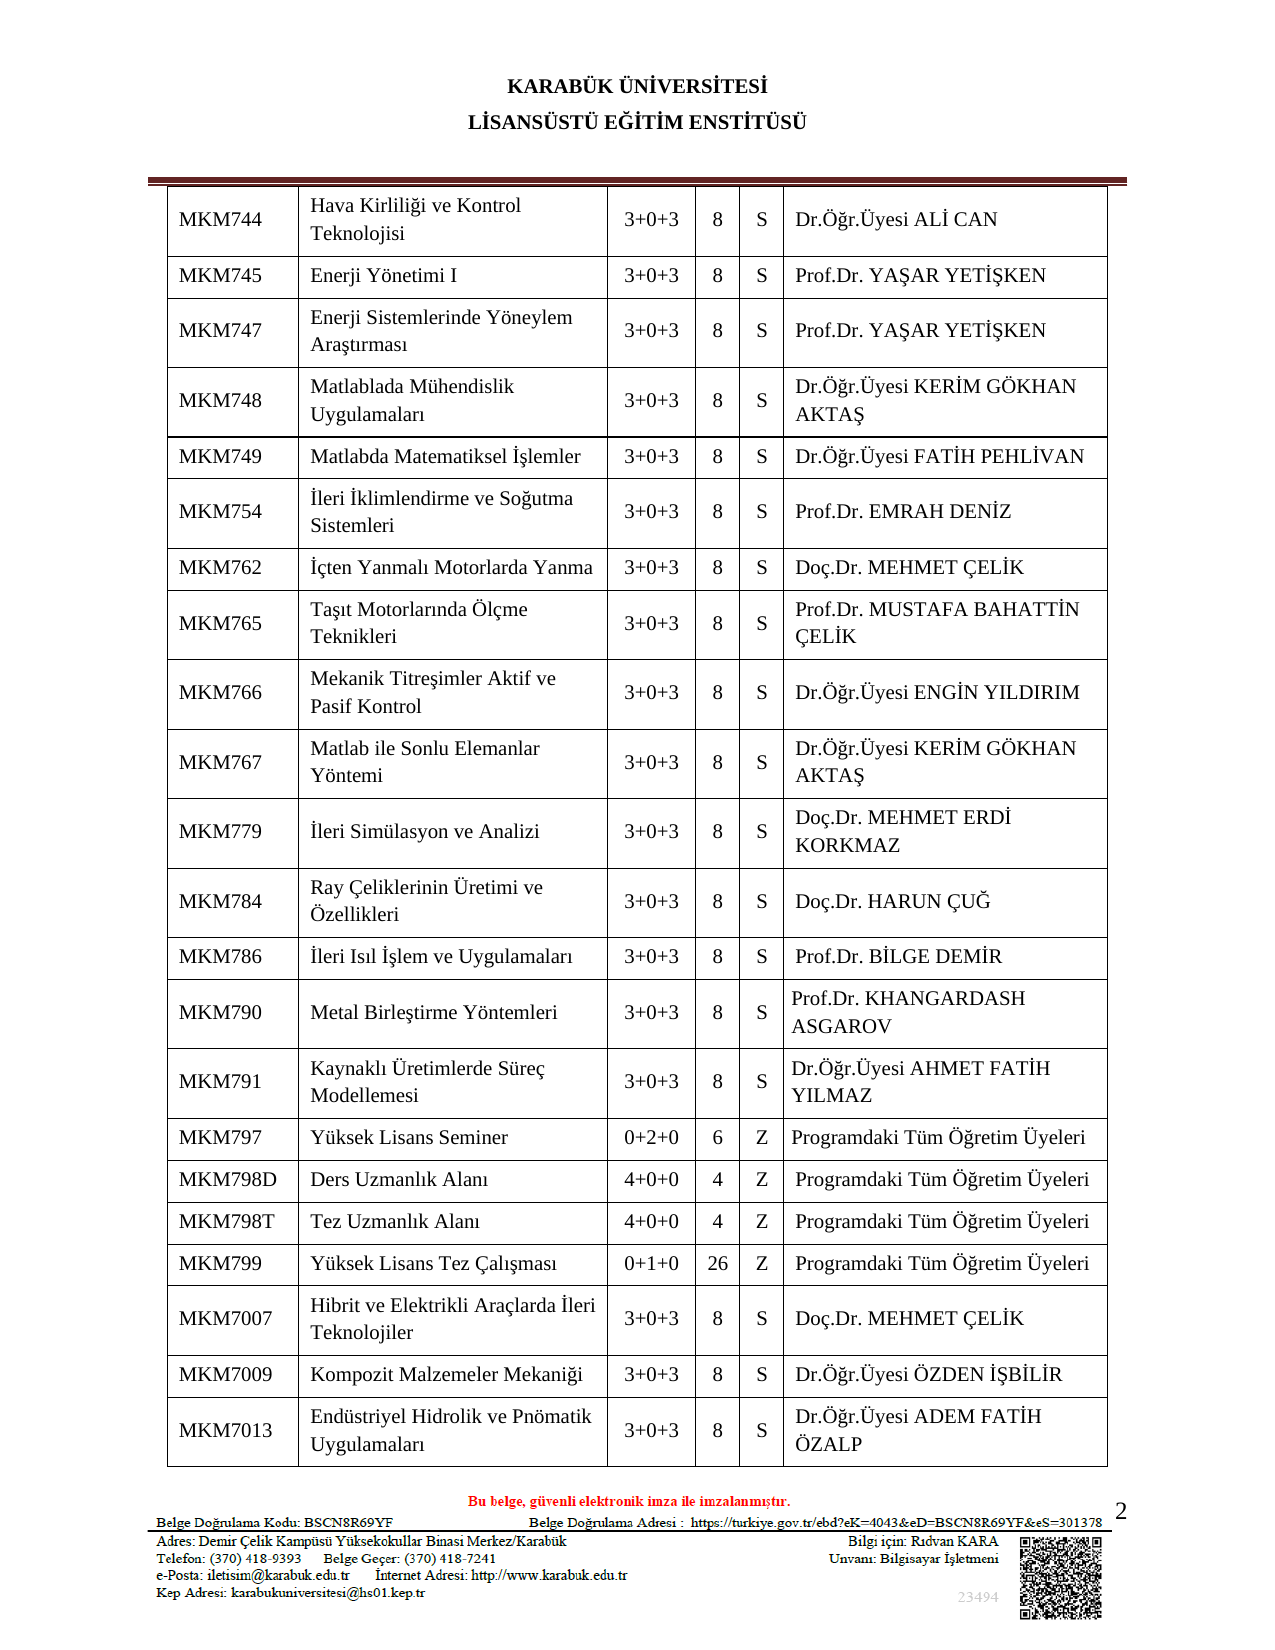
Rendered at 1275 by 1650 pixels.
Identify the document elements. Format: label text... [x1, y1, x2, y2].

table_cell İleri Simülasyon ve Analizi [299, 799, 607, 867]
table_cell 3+0+3 [608, 1356, 695, 1397]
table_cell S [740, 299, 783, 367]
table_cell S [740, 1286, 783, 1355]
table_cell 3+0+3 [608, 1286, 695, 1355]
table_cell Taşıt Motorlarında Ölçme Teknikleri [299, 591, 607, 659]
table_cell 8 [696, 1398, 739, 1466]
table_cell Programdaki Tüm Öğretim Üyeleri [784, 1119, 1107, 1160]
table_cell 8 [696, 799, 739, 867]
table_cell Prof.Dr. EMRAH DENİZ [784, 479, 1107, 548]
table_cell 8 [696, 730, 739, 798]
table_cell 4 [696, 1203, 739, 1243]
table_cell Dr.Öğr.Üyesi ENGİN YILDIRIM [784, 660, 1107, 728]
table_cell Metal Birleştirme Yöntemleri [299, 980, 607, 1048]
table_cell 4+0+0 [608, 1161, 695, 1202]
table_cell S [740, 479, 783, 548]
table_cell Enerji Sistemlerinde Yöneylem Araştırması [299, 299, 607, 367]
table_cell MKM798D [168, 1161, 298, 1202]
table_cell MKM747 [168, 299, 298, 367]
table_cell Ders Uzmanlık Alanı [299, 1161, 607, 1202]
table_cell Programdaki Tüm Öğretim Üyeleri [784, 1203, 1107, 1243]
table_cell Yüksek Lisans Tez Çalışması [299, 1245, 607, 1285]
table_cell MKM748 [168, 368, 298, 436]
table_cell Dr.Öğr.Üyesi ALİ CAN [784, 187, 1107, 256]
table_cell Mekanik Titreşimler Aktif ve Pasif Kontrol [299, 660, 607, 728]
table_cell Ray Çeliklerinin Üretimi ve Özellikleri [299, 869, 607, 937]
table_cell Dr.Öğr.Üyesi ADEM FATİH ÖZALP [784, 1398, 1107, 1466]
table_cell 8 [696, 438, 739, 478]
table_cell Doç.Dr. HARUN ÇUĞ [784, 869, 1107, 937]
table_cell 3+0+3 [608, 438, 695, 478]
table_cell Prof.Dr. YAŞAR YETİŞKEN [784, 299, 1107, 367]
table_cell MKM7013 [168, 1398, 298, 1466]
table_cell Dr.Öğr.Üyesi ÖZDEN İŞBİLİR [784, 1356, 1107, 1397]
table_cell Prof.Dr. BİLGE DEMİR [784, 938, 1107, 979]
table_cell MKM799 [168, 1245, 298, 1285]
table_cell 3+0+3 [608, 368, 695, 436]
table_cell MKM790 [168, 980, 298, 1048]
table_cell S [740, 869, 783, 937]
table_cell Matlabda Matematiksel İşlemler [299, 438, 607, 478]
table_cell MKM745 [168, 257, 298, 297]
table_cell Prof.Dr. KHANGARDASH ASGAROV [784, 980, 1107, 1048]
table_cell MKM784 [168, 869, 298, 937]
table_cell S [740, 980, 783, 1048]
table_cell 3+0+3 [608, 549, 695, 589]
table_cell İleri Isıl İşlem ve Uygulamaları [299, 938, 607, 979]
table_cell MKM779 [168, 799, 298, 867]
table_cell MKM786 [168, 938, 298, 979]
table_cell Dr.Öğr.Üyesi KERİM GÖKHAN AKTAŞ [784, 730, 1107, 798]
table_cell 3+0+3 [608, 591, 695, 659]
table_cell Programdaki Tüm Öğretim Üyeleri [784, 1161, 1107, 1202]
table_cell S [740, 730, 783, 798]
table_cell 8 [696, 591, 739, 659]
table_cell 0+1+0 [608, 1245, 695, 1285]
table_cell 0+2+0 [608, 1119, 695, 1160]
table_cell MKM767 [168, 730, 298, 798]
table_cell MKM744 [168, 187, 298, 256]
table_cell 8 [696, 869, 739, 937]
table_cell 8 [696, 1286, 739, 1355]
table_cell S [740, 1356, 783, 1397]
table_cell 3+0+3 [608, 257, 695, 297]
table_cell Doç.Dr. MEHMET ÇELİK [784, 549, 1107, 589]
table_cell Kompozit Malzemeler Mekaniği [299, 1356, 607, 1397]
table_cell Matlablada Mühendislik Uygulamaları [299, 368, 607, 436]
table_cell Doç.Dr. MEHMET ERDİ KORKMAZ [784, 799, 1107, 867]
table_cell MKM765 [168, 591, 298, 659]
table_cell Programdaki Tüm Öğretim Üyeleri [784, 1245, 1107, 1285]
table_cell Yüksek Lisans Seminer [299, 1119, 607, 1160]
table_cell Z [740, 1245, 783, 1285]
table_cell S [740, 1049, 783, 1118]
table_cell Endüstriyel Hidrolik ve Pnömatik Uygulamaları [299, 1398, 607, 1466]
table_cell 3+0+3 [608, 730, 695, 798]
table_cell S [740, 438, 783, 478]
table_cell Z [740, 1203, 783, 1243]
table_cell Hava Kirliliği ve Kontrol Teknolojisi [299, 187, 607, 256]
table_cell S [740, 1398, 783, 1466]
table_cell 3+0+3 [608, 187, 695, 256]
table_cell 8 [696, 479, 739, 548]
table_cell S [740, 660, 783, 728]
table_cell 3+0+3 [608, 1398, 695, 1466]
table_cell İleri İklimlendirme ve Soğutma Sistemleri [299, 479, 607, 548]
table_cell 3+0+3 [608, 660, 695, 728]
table_cell 8 [696, 660, 739, 728]
table_cell S [740, 257, 783, 297]
table_cell İçten Yanmalı Motorlarda Yanma [299, 549, 607, 589]
table_cell MKM762 [168, 549, 298, 589]
table_cell S [740, 799, 783, 867]
table_cell MKM766 [168, 660, 298, 728]
table_cell Z [740, 1119, 783, 1160]
table_cell 8 [696, 1356, 739, 1397]
table_cell Doç.Dr. MEHMET ÇELİK [784, 1286, 1107, 1355]
table_cell 4+0+0 [608, 1203, 695, 1243]
table_cell Z [740, 1161, 783, 1202]
table_cell 8 [696, 980, 739, 1048]
table_cell Enerji Yönetimi I [299, 257, 607, 297]
table_cell 4 [696, 1161, 739, 1202]
table_cell MKM798T [168, 1203, 298, 1243]
table_cell Hibrit ve Elektrikli Araçlarda İleri Teknolojiler [299, 1286, 607, 1355]
table_cell 26 [696, 1245, 739, 1285]
table_cell MKM797 [168, 1119, 298, 1160]
table_cell 3+0+3 [608, 980, 695, 1048]
table_cell 3+0+3 [608, 799, 695, 867]
table_cell S [740, 938, 783, 979]
table_cell 6 [696, 1119, 739, 1160]
table_cell MKM749 [168, 438, 298, 478]
table_cell 3+0+3 [608, 938, 695, 979]
table_cell S [740, 187, 783, 256]
table_cell Dr.Öğr.Üyesi AHMET FATİH YILMAZ [784, 1049, 1107, 1118]
table_cell Matlab ile Sonlu Elemanlar Yöntemi [299, 730, 607, 798]
table_cell Kaynaklı Üretimlerde Süreç Modellemesi [299, 1049, 607, 1118]
table_cell 8 [696, 549, 739, 589]
table_cell 8 [696, 187, 739, 256]
table_cell 8 [696, 257, 739, 297]
table_cell 8 [696, 368, 739, 436]
table_cell 8 [696, 299, 739, 367]
table_cell MKM7009 [168, 1356, 298, 1397]
table_cell 8 [696, 938, 739, 979]
table_cell Dr.Öğr.Üyesi FATİH PEHLİVAN [784, 438, 1107, 478]
picture [147, 1496, 1112, 1621]
table_cell 3+0+3 [608, 479, 695, 548]
table_cell Prof.Dr. YAŞAR YETİŞKEN [784, 257, 1107, 297]
table_cell 3+0+3 [608, 869, 695, 937]
table_cell MKM754 [168, 479, 298, 548]
table_cell 8 [696, 1049, 739, 1118]
table_cell S [740, 591, 783, 659]
table_cell S [740, 368, 783, 436]
table_cell 3+0+3 [608, 299, 695, 367]
table_cell S [740, 549, 783, 589]
table_cell MKM7007 [168, 1286, 298, 1355]
table_cell 3+0+3 [608, 1049, 695, 1118]
table_cell Prof.Dr. MUSTAFA BAHATTİN ÇELİK [784, 591, 1107, 659]
table_cell Dr.Öğr.Üyesi KERİM GÖKHAN AKTAŞ [784, 368, 1107, 436]
table_cell MKM791 [168, 1049, 298, 1118]
table_cell Tez Uzmanlık Alanı [299, 1203, 607, 1243]
